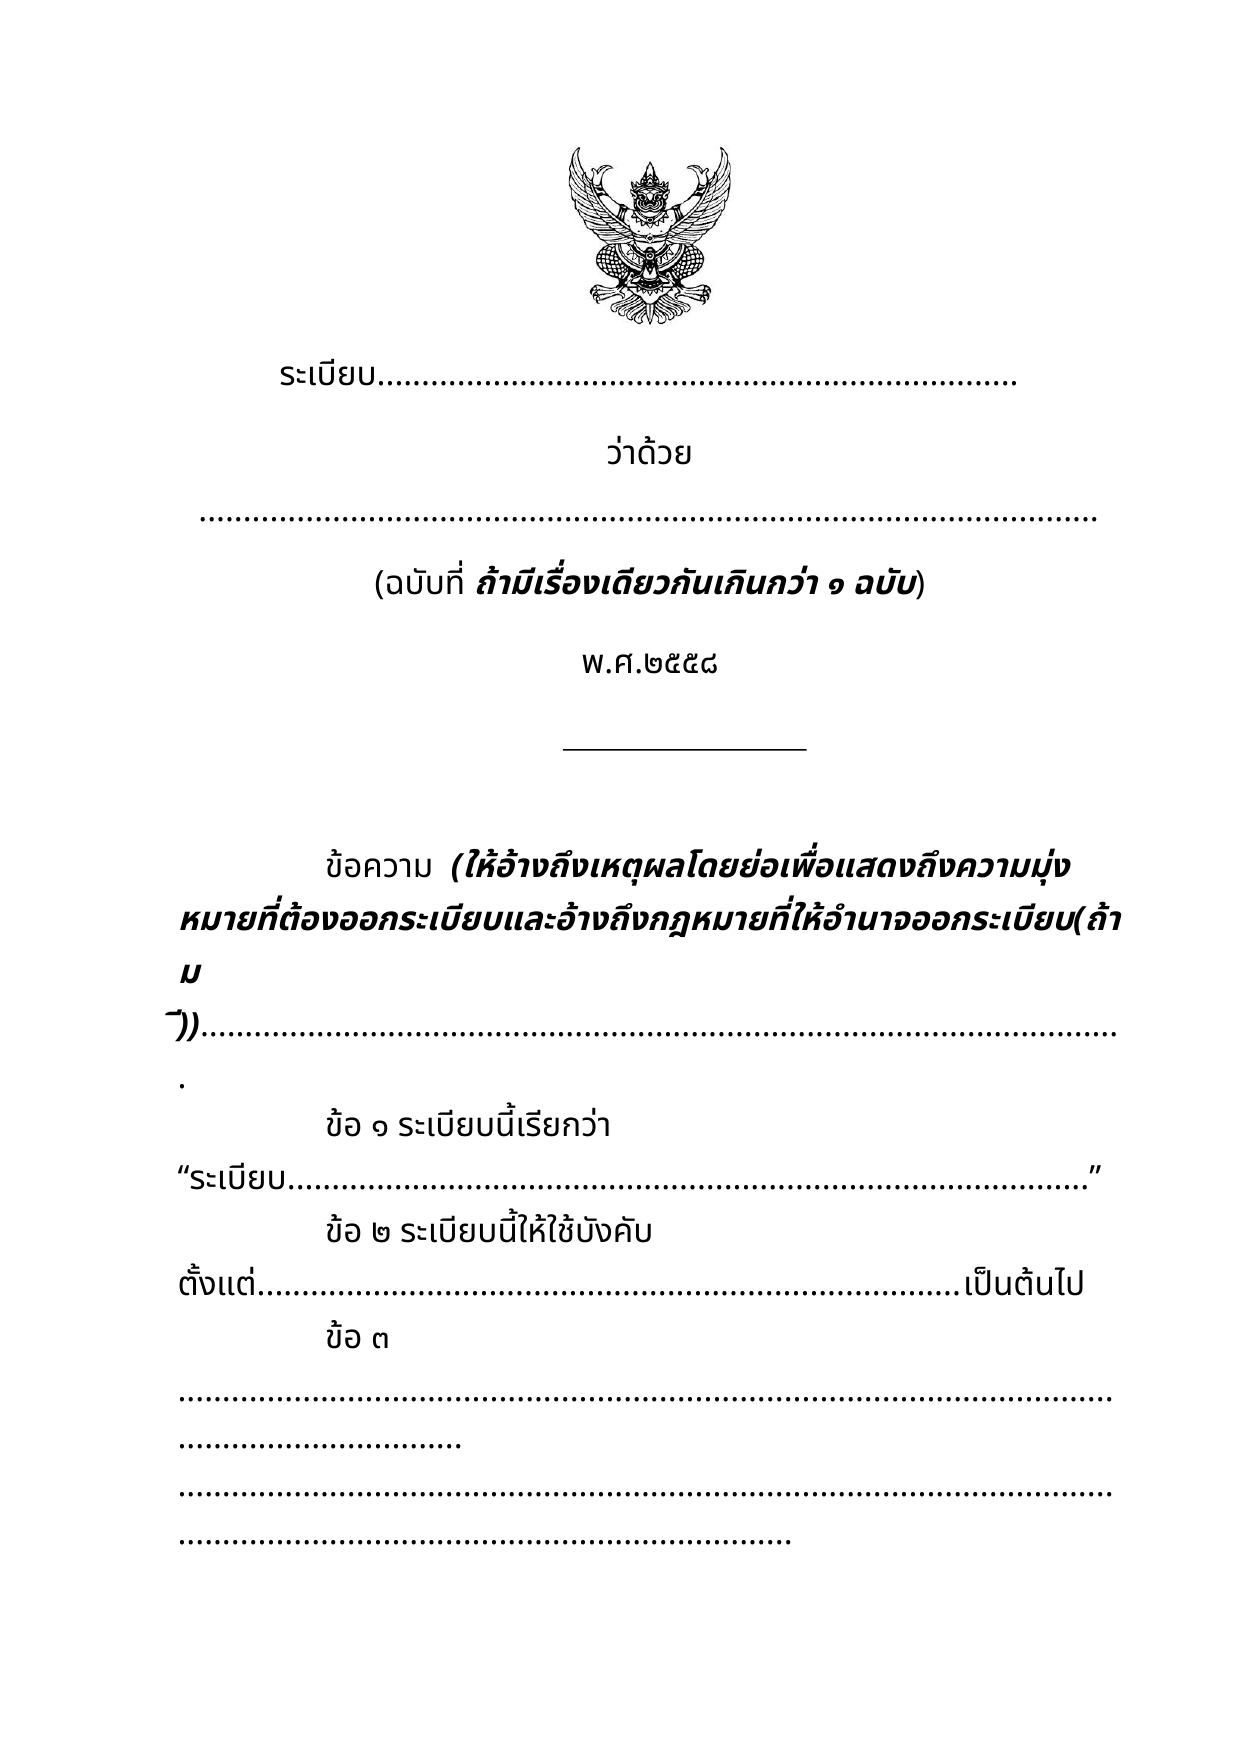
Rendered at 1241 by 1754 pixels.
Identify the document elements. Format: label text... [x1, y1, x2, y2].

text ระเบียบ........................................................................ [177, 350, 1122, 401]
text พ.ศ.๒๕๕๘ [177, 638, 1122, 689]
text ข้อความ (ให้อ้างถึงเหตุผลโดยย่อเพื่อแสดงถึงความมุ่งหมายที่ต้องออกระเบียบและอ้างถึงกฎหมายที่ให้อำนาจออกระเบียบ(ถ้ามี))........................................................................................................ [177, 841, 1122, 1099]
text ข้อ ๓ ......................................................................................................................................... [177, 1313, 1122, 1459]
text ข้อ ๒ ระเบียบนี้ให้ใช้บังคับตั้งแต่...............................................................................เป็นต้นไป [177, 1207, 1122, 1311]
text (ฉบับที่ ถ้ามีเรื่องเดียวกันเกินกว่า ๑ ฉบับ) [177, 559, 1122, 610]
text ข้อ ๑ ระเบียบนี้เรียกว่า “ระเบียบ..........................................................................................” [177, 1101, 1122, 1204]
picture [568, 147, 731, 325]
text ว่าด้วย ..................................................................................................... [177, 429, 1122, 531]
